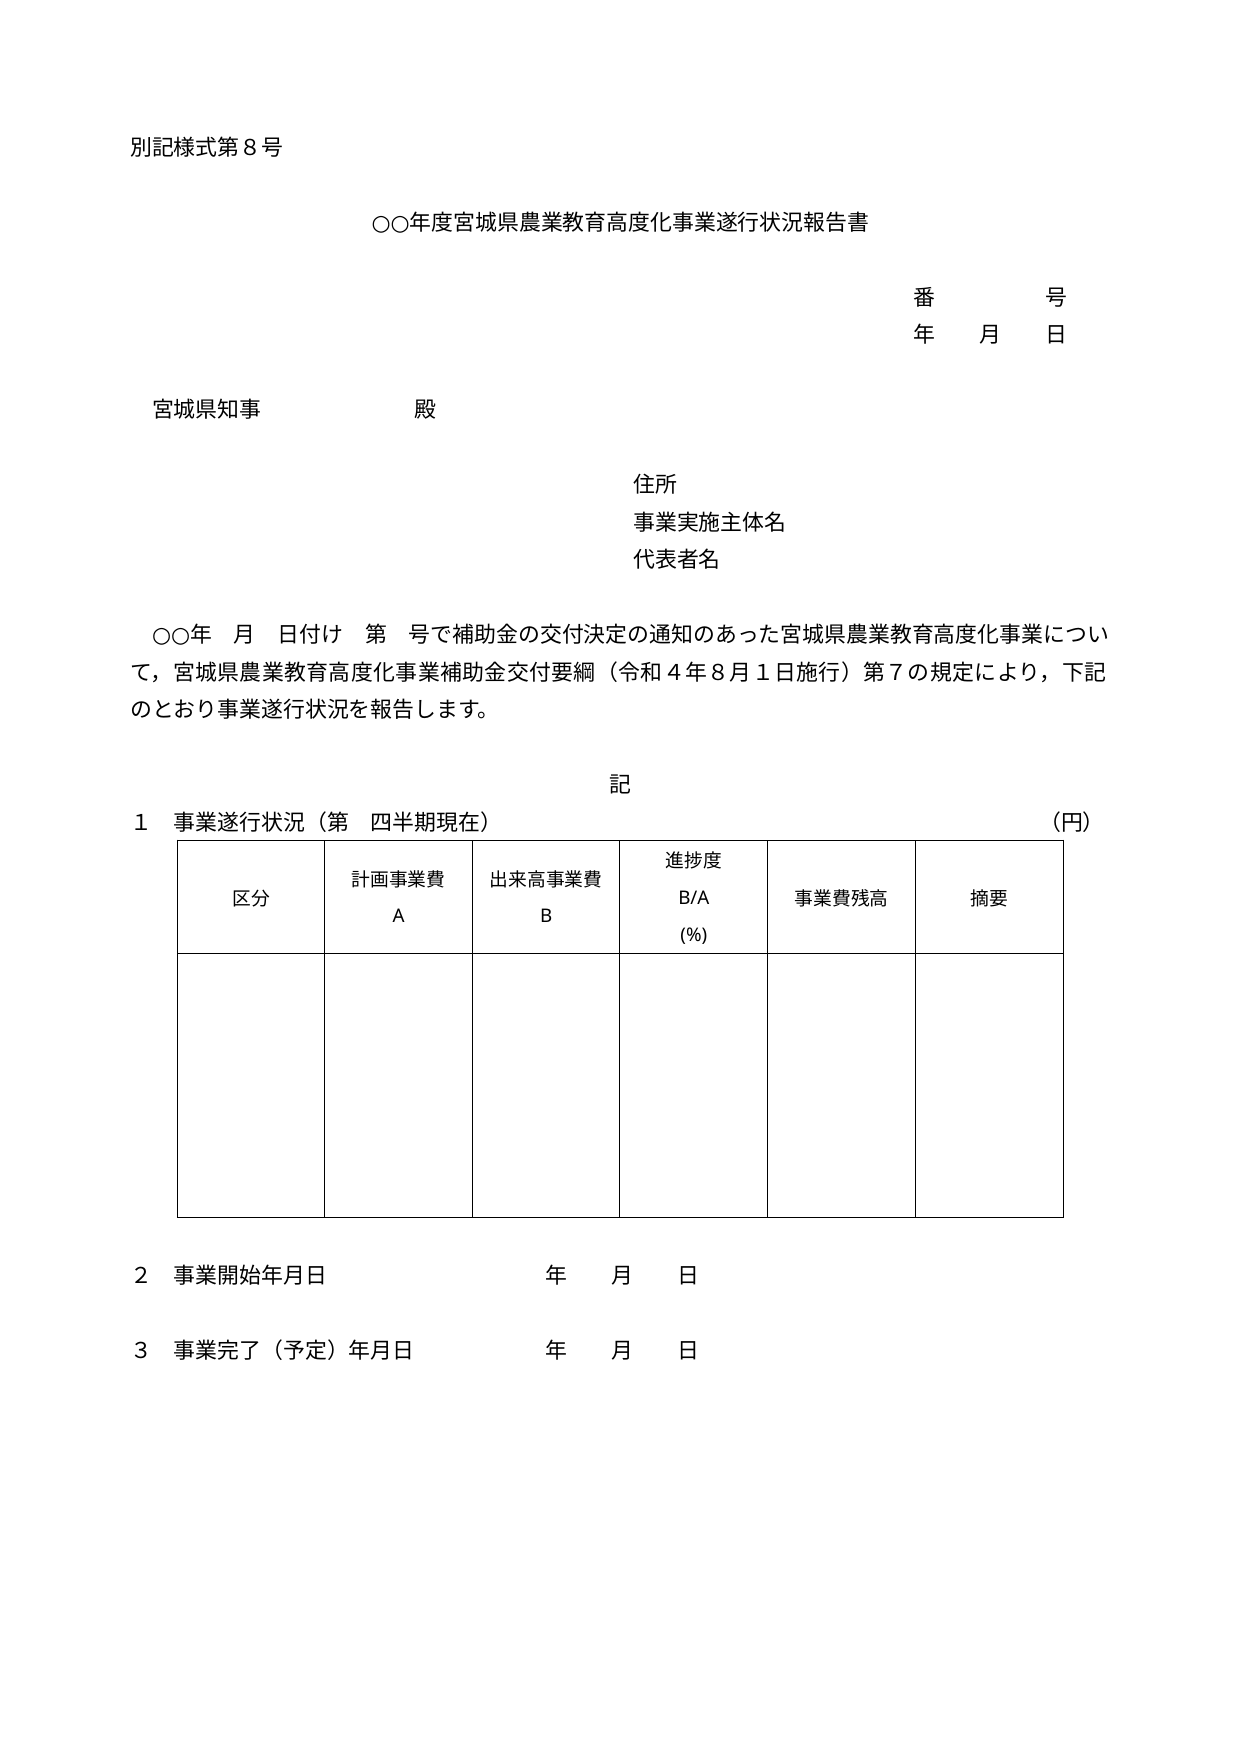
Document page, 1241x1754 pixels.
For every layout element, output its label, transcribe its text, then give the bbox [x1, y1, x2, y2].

text 番 号 [130, 277, 1067, 314]
text ３ 事業完了（予定）年月日 年 月 日 [130, 1330, 1110, 1368]
text 年 月 日 [130, 314, 1067, 352]
text 宮城県知事 殿 [130, 389, 1110, 427]
text 住所 [633, 464, 1110, 502]
table_header 摘要 [916, 841, 1063, 953]
text ○○年 月 日付け 第 号で補助金の交付決定の通知のあった宮城県農業教育高度化事業について，宮城県農業教育高度化事業補助金交付要綱（令和４年８月１日施行）第７の規定により，下記のとおり事業遂行状況を報告します。 [130, 614, 1110, 727]
table_header 事業費残高 [768, 841, 915, 953]
text ○○年度宮城県農業教育高度化事業遂行状況報告書 [130, 202, 1110, 239]
text 別記様式第８号 [130, 127, 1110, 164]
table_cell [325, 954, 472, 1217]
text 事業実施主体名 [633, 502, 1110, 539]
table_cell [916, 954, 1063, 1217]
table_cell [178, 954, 324, 1217]
table_header 区分 [178, 841, 324, 953]
table_header 計画事業費 A [325, 841, 472, 953]
table_header 進捗度 B/A (%) [620, 841, 767, 953]
table_header 出来高事業費 B [473, 841, 619, 953]
text ２ 事業開始年月日 年 月 日 [130, 1255, 1110, 1293]
text 記 [130, 764, 1110, 802]
table_cell [473, 954, 619, 1217]
text 代表者名 [633, 539, 1110, 577]
table_cell [768, 954, 915, 1217]
text １ 事業遂行状況（第 四半期現在） （円） [130, 802, 1110, 839]
table_cell [620, 954, 767, 1217]
